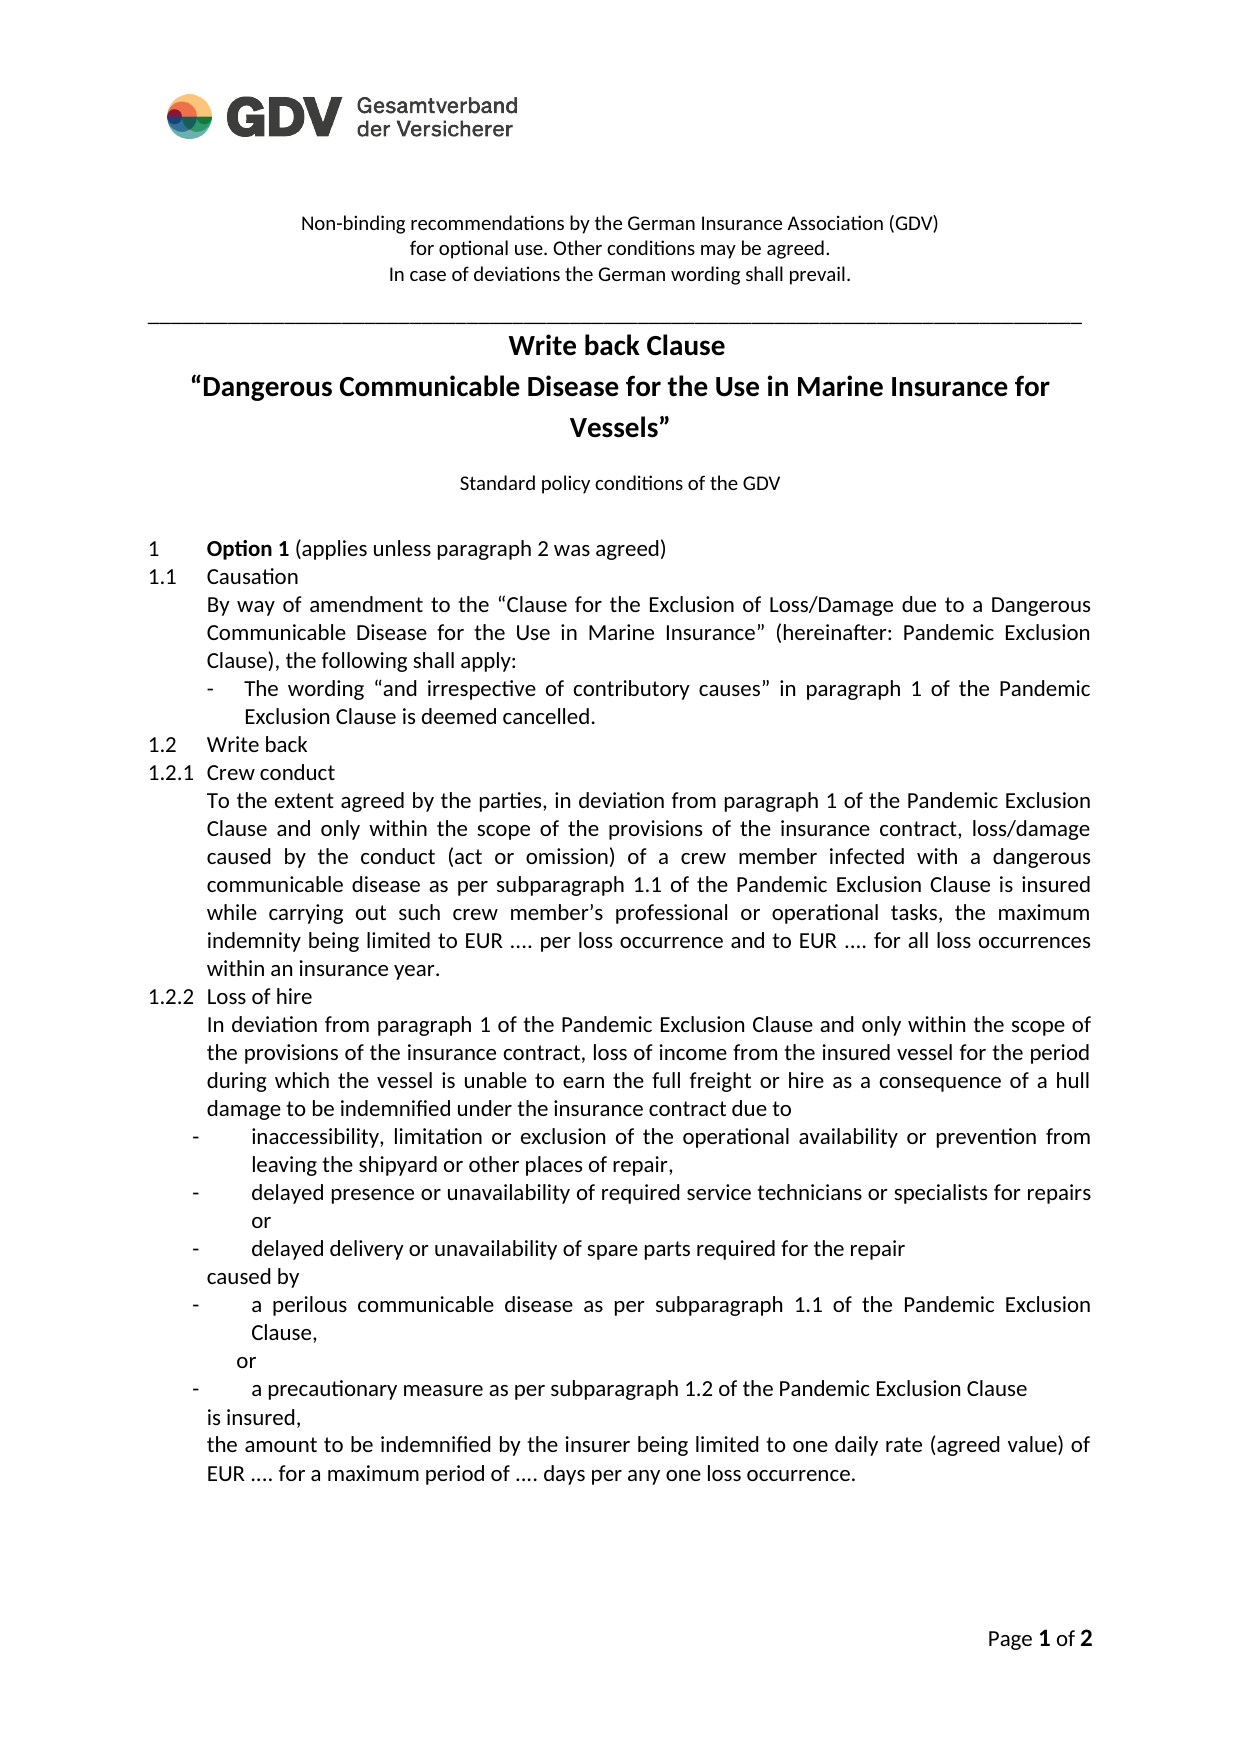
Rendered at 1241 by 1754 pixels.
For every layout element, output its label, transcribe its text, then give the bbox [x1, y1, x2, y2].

subtitle By way of amendment to the “Clause for the Exclusion of Loss/Damage due to a Dangerous Communicable Disease for the Use in Marine Insurance” (hereinafter: Pandemic Exclusion Clause), the following shall apply: [207, 590, 1093, 674]
subtitle The wording “and irrespective of contributory causes” in paragraph 1 of the Pandemic Exclusion Clause is deemed cancelled. [207, 674, 1093, 730]
subtitle In deviation from paragraph 1 of the Pandemic Exclusion Clause and only within the scope of the provisions of the insurance contract, loss of income from the insured vessel for the period during which the vessel is unable to earn the full freight or hire as a consequence of a hull damage to be indemnified under the insurance contract due to [207, 1010, 1093, 1122]
text Write back Clause “Dangerous Communicable Disease for the Use in Marine Insurance for Vessels” [148, 327, 1093, 444]
subtitle Option 1 (applies unless paragraph 2 was agreed) [148, 534, 1093, 562]
subtitle Crew conduct [148, 758, 1093, 786]
list inaccessibility, limitation or exclusion of the operational availability or prevention from leaving the shipyard or other places of repair, [192, 1122, 1093, 1178]
list a perilous communicable disease as per subparagraph 1.1 of the Pandemic Exclusion Clause, [192, 1291, 1093, 1347]
subtitle Causation [148, 562, 1093, 590]
subtitle the amount to be indemnified by the insurer being limited to one daily rate (agreed value) of EUR .... for a maximum period of .... days per any one loss occurrence. [207, 1431, 1093, 1487]
text is insured, [207, 1403, 1093, 1431]
subtitle caused by [207, 1262, 1093, 1291]
subtitle Loss of hire [148, 982, 1093, 1010]
list a precautionary measure as per subparagraph 1.2 of the Pandemic Exclusion Clause [192, 1374, 1093, 1403]
subtitle or [236, 1347, 1093, 1374]
subtitle To the extent agreed by the parties, in deviation from paragraph 1 of the Pandemic Exclusion Clause and only within the scope of the provisions of the insurance contract, loss/damage caused by the conduct (act or omission) of a crew member infected with a dangerous communicable disease as per subparagraph 1.1 of the Pandemic Exclusion Clause is insured while carrying out such crew member’s professional or operational tasks, the maximum indemnity being limited to EUR .... per loss occurrence and to EUR .... for all loss occurrences within an insurance year. [207, 786, 1093, 982]
text Standard policy conditions of the GDV [148, 471, 1093, 496]
list delayed presence or unavailability of required service technicians or specialists for repairs or [192, 1178, 1093, 1234]
list delayed delivery or unavailability of spare parts required for the repair [192, 1234, 1093, 1262]
subtitle Write back [148, 730, 1093, 758]
picture [147, 86, 532, 154]
